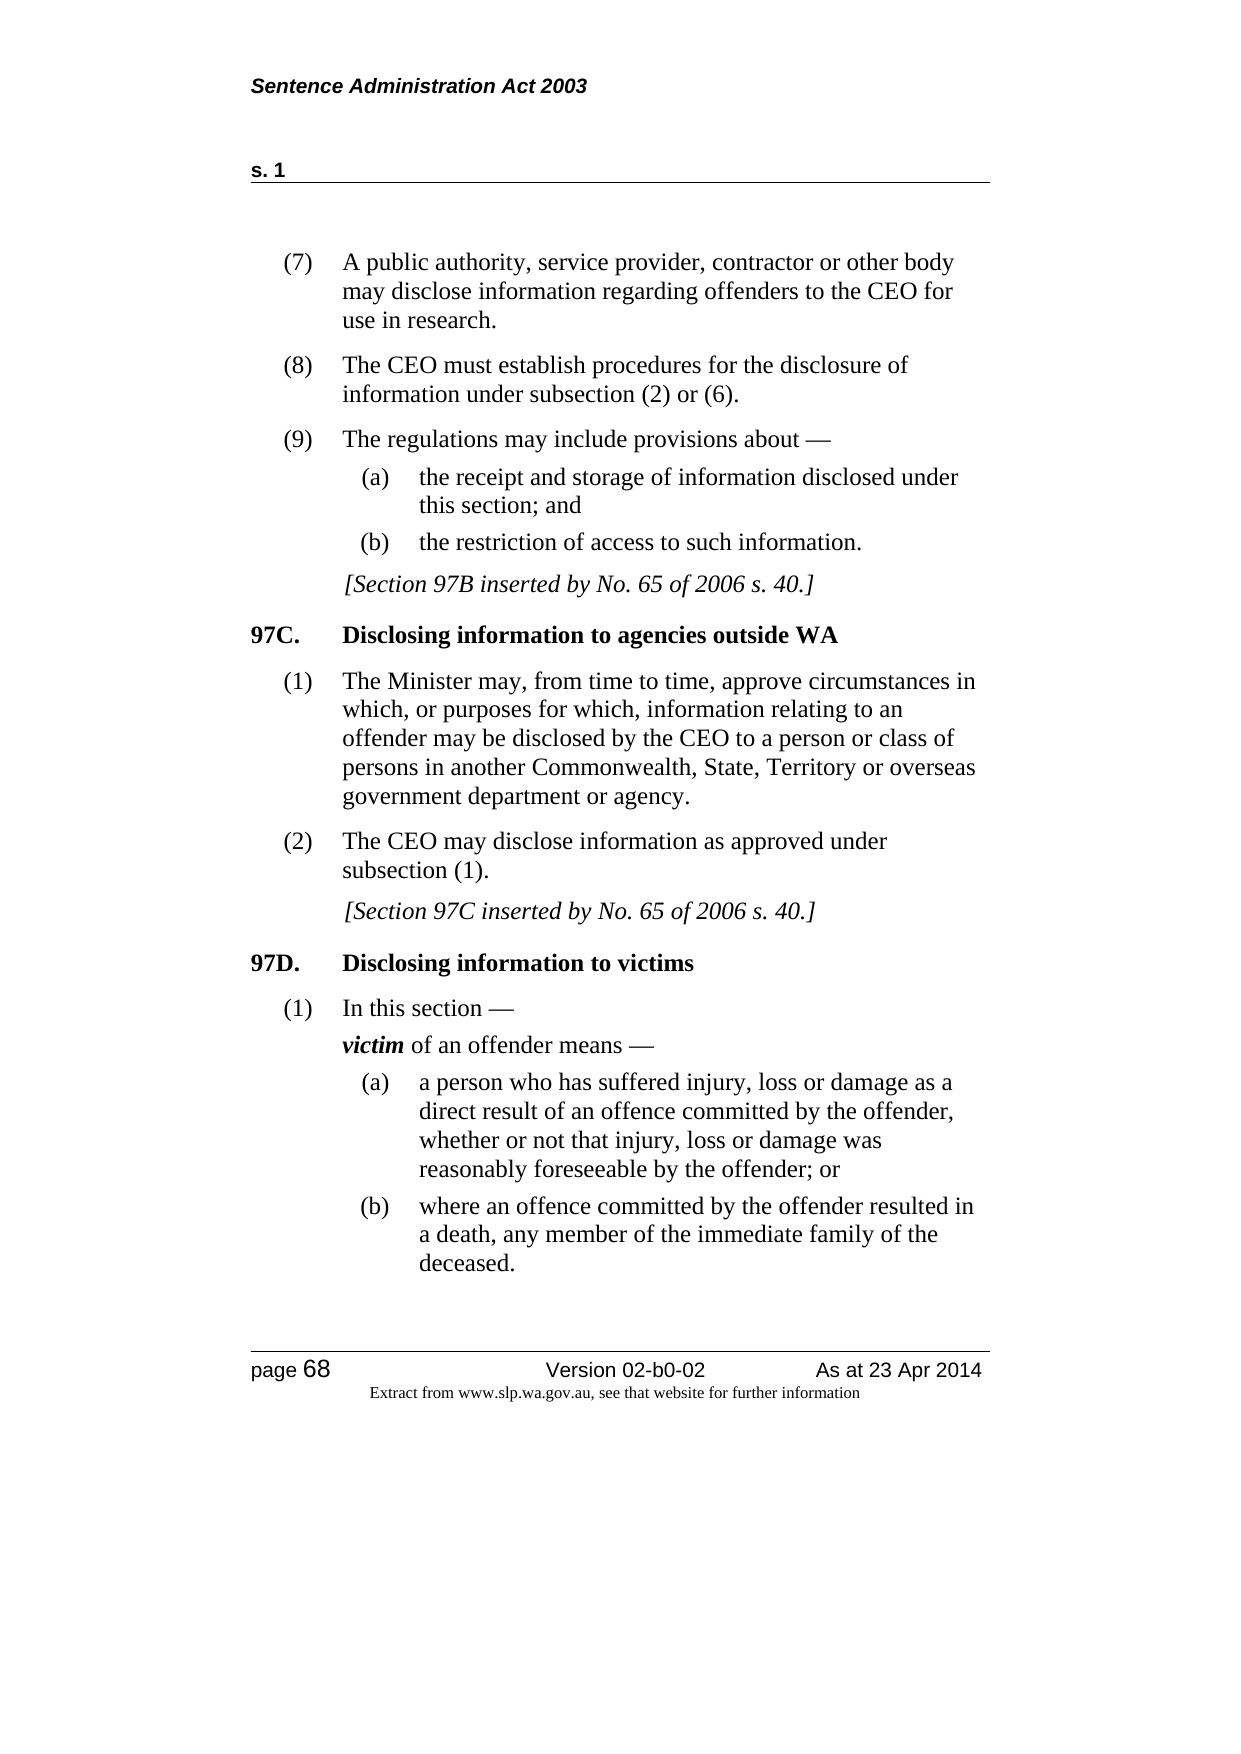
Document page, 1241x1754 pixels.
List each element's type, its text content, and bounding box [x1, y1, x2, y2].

text (b) where an offence committed by the offender resulted in a death, any member of the immediate family of the deceased. [251, 1191, 990, 1277]
text (a) the receipt and storage of information disclosed under this section; and [251, 462, 990, 519]
text [Section 97B inserted by No. 65 of 2006 s. 40.] [251, 569, 990, 597]
text (b) the restriction of access to such information. [251, 527, 990, 556]
text (7) A public authority, service provider, contractor or other body may disclose information regarding offenders to the CEO for use in research. [251, 247, 990, 334]
text [Section 97C inserted by No. 65 of 2006 s. 40.] [251, 896, 990, 925]
text (1) The Minister may, from time to time, approve circumstances in which, or purposes for which, information relating to an offender may be disclosed by the CEO to a person or class of persons in another Commonwealth, State, Territory or overseas government department or agency. [251, 666, 990, 809]
subtitle 97D. Disclosing information to victims [251, 948, 990, 977]
subtitle 97C. Disclosing information to agencies outside WA [251, 620, 990, 649]
text (a) a person who has suffered injury, loss or damage as a direct result of an offence committed by the offender, whether or not that injury, loss or damage was reasonably foreseeable by the offender; or [251, 1067, 990, 1182]
text (2) The CEO may disclose information as approved under subsection (1). [251, 826, 990, 884]
text (8) The CEO must establish procedures for the disclosure of information under subsection (2) or (6). [251, 350, 990, 408]
text victim of an offender means — [251, 1030, 990, 1059]
text (1) In this section — [251, 993, 990, 1022]
text (9) The regulations may include provisions about — [251, 424, 990, 453]
